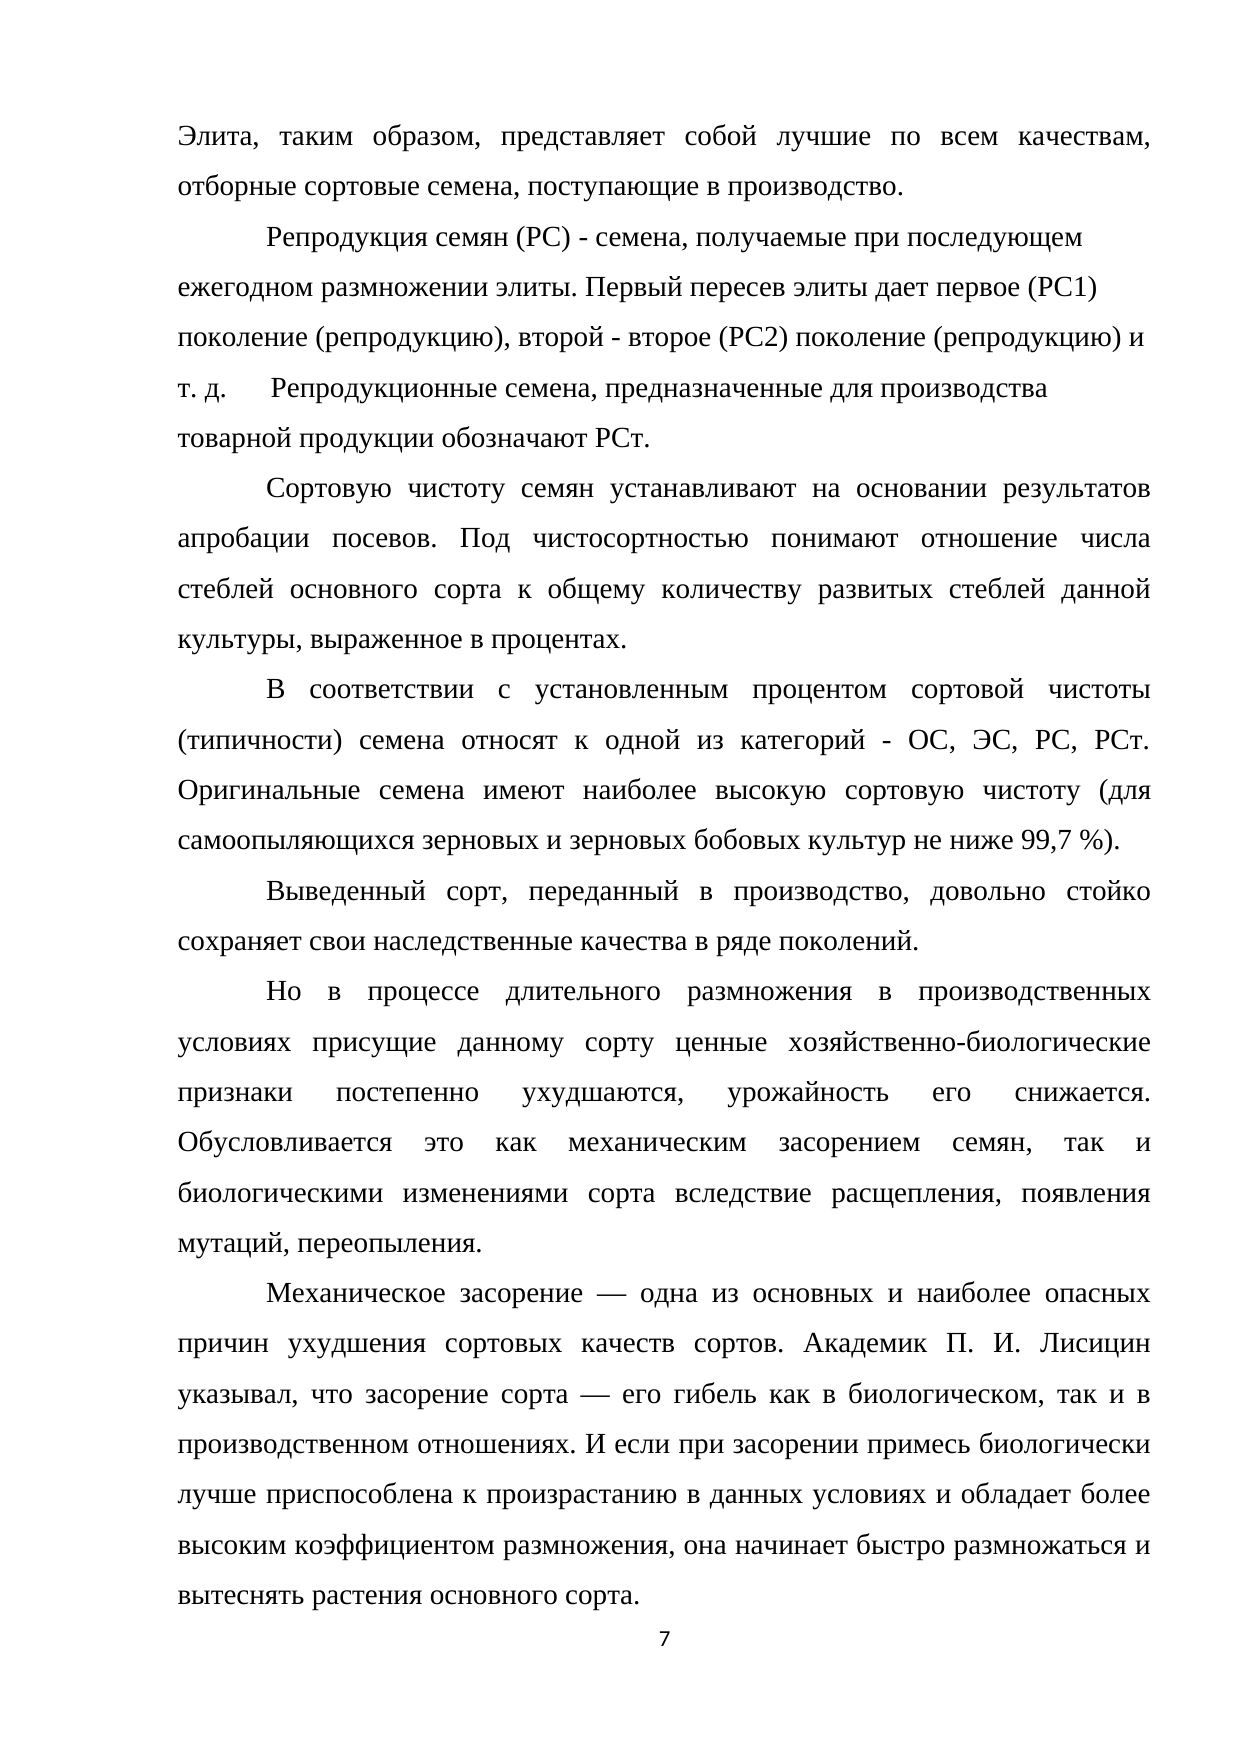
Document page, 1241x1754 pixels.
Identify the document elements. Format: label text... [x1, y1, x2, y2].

text Выведенный сорт, переданный в производство, довольно стойко сохраняет свои наследственные качества в ряде поколений. [177, 873, 1152, 957]
text Репродукция семян (РС) - семена, получаемые при последующем ежегодном размножении элиты. Первый пересев элиты дает первое (РС1) поколение (репродукцию), второй - второе (РС2) поколение (репродукцию) и т. д. Репродукционные семена, предназначенные для производства товарной продукции обозначают РСт. [177, 219, 1152, 453]
text Механическое засорение — одна из основных и наиболее опасных причин ухудшения сортовых качеств сортов. Академик П. И. Лисицин указывал, что засорение сорта — его гибель как в биологическом, так и в производственном отношениях. И если при засорении примесь биологически лучше приспособлена к произрастанию в данных условиях и обладает более высоким коэффициентом размножения, она начинает быстро размножаться и вытеснять растения основного сорта. [177, 1275, 1152, 1611]
text Сортовую чистоту семян устанавливают на основании результатов апробации посевов. Под чистосортностью понимают отношение числа стеблей основного сорта к общему количеству развитых стеблей данной культуры, выраженное в процентах. [177, 470, 1152, 655]
text Но в процессе длительного размножения в производственных условиях присущие данному сорту ценные хозяйственно-биологические признаки постепенно ухудшаются, урожайность его снижается. Обусловливается это как механическим засорением семян, так и биологическими изменениями сорта вследствие расщепления, появления мутаций, переопыления. [177, 973, 1152, 1258]
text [177, 118, 1152, 202]
text В соответствии с установленным процентом сортовой чистоты (типичности) семена относят к одной из категорий - ОС, ЭС, РС, РСт. Оригинальные семена имеют наиболее высокую сортовую чистоту (для самоопыляющихся зерновых и зерновых бобовых культур не ниже 99,7 %). [177, 672, 1152, 856]
